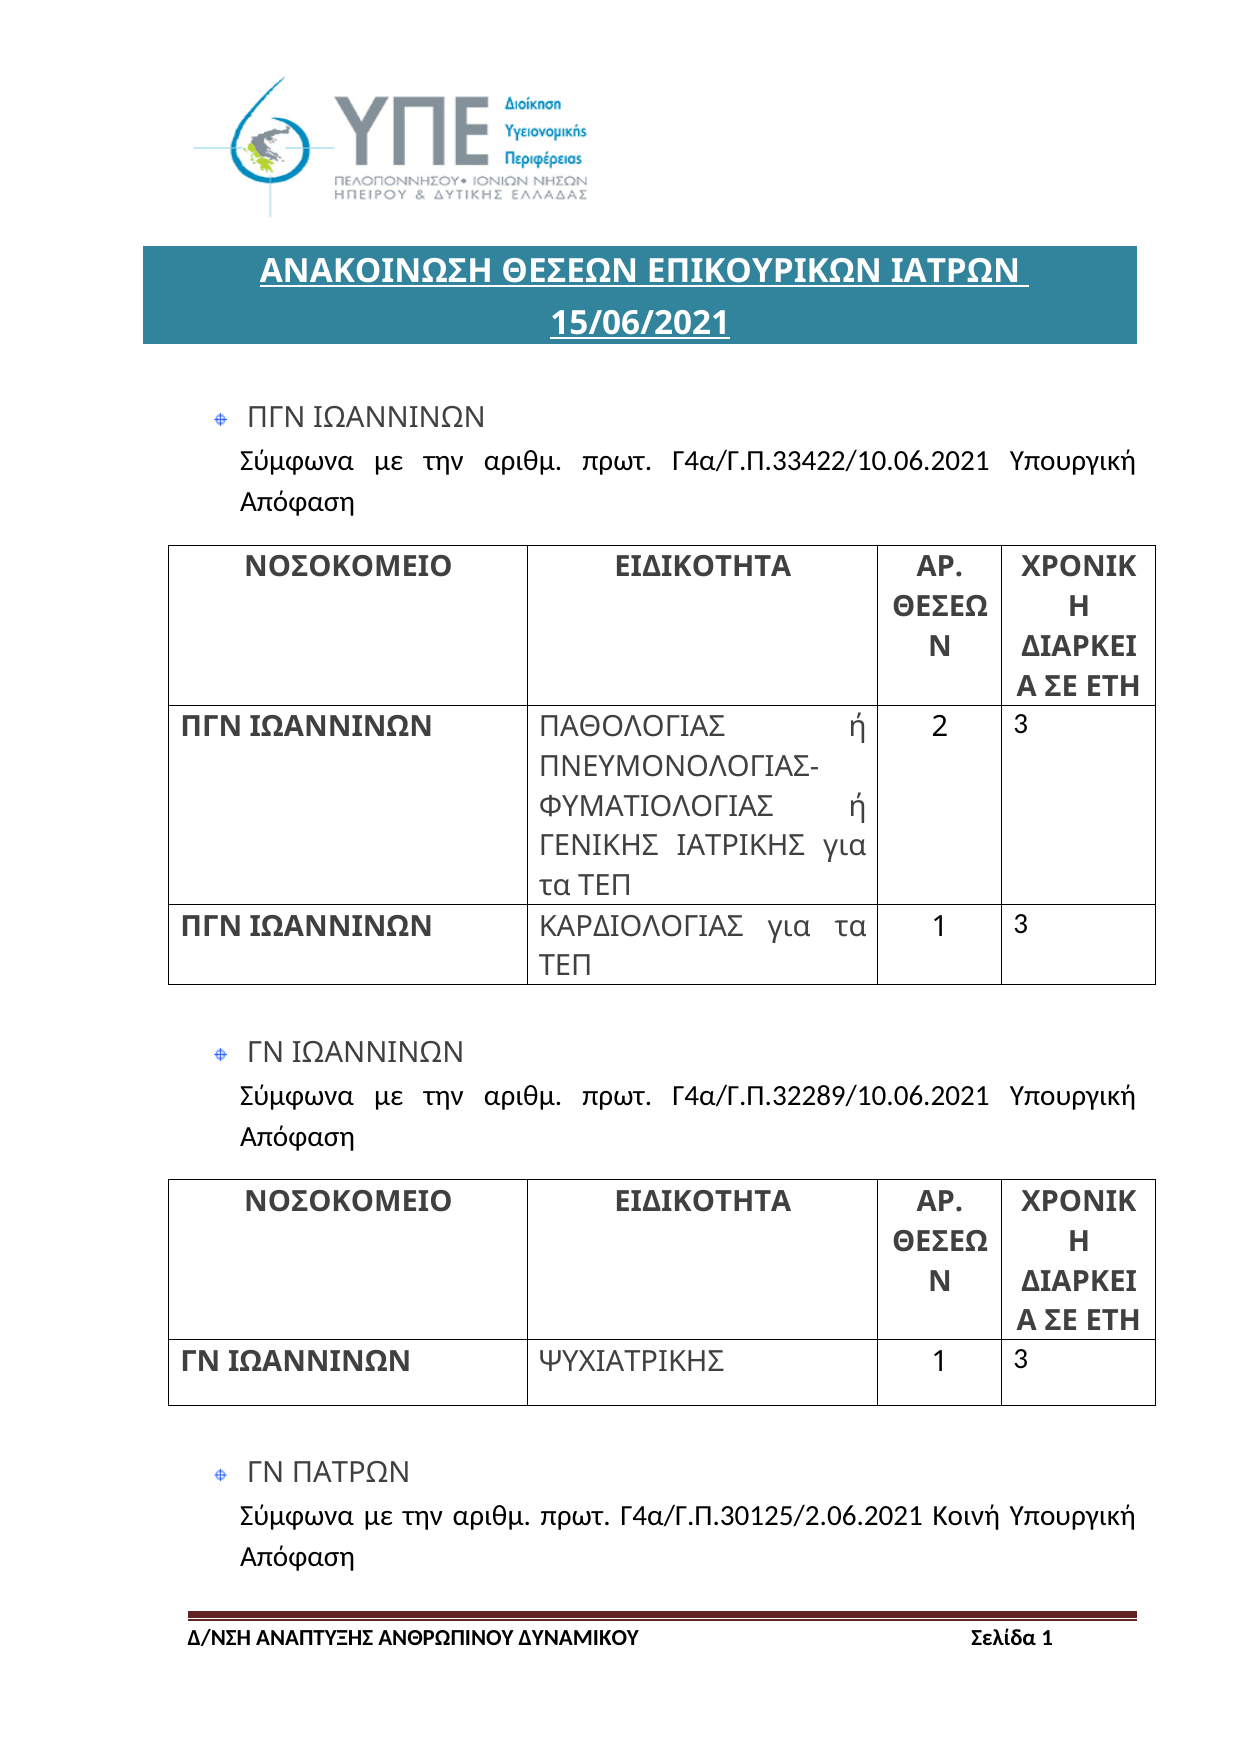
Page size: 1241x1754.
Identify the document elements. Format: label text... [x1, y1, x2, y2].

table_cell ΠΓΝ ΙΩΑΝΝΙΝΩΝ [169, 905, 527, 984]
list Σύμφωνα με την αριθμ. πρωτ. Γ4α/Γ.Π.32289/10.06.2021 Υπουργική Απόφαση [240, 1077, 1137, 1153]
table_cell ΚΑΡΔΙΟΛΟΓΙΑΣ για τα ΤΕΠ [528, 905, 877, 984]
table_header ΕΙΔΙΚΟΤΗΤΑ [528, 1180, 877, 1339]
table_header ΝΟΣΟΚΟΜΕΙΟ [169, 1180, 527, 1339]
table_header ΑΡ. ΘΕΣΕΩΝ [878, 546, 1001, 704]
list ΑΝΑΚΟΙΝΩΣΗ ΘΕΣΕΩΝ ΕΠΙΚΟΥΡΙΚΩΝ ΙΑΤΡΩΝ [143, 246, 1137, 292]
picture [210, 1045, 227, 1063]
table_header ΑΡ. ΘΕΣΕΩΝ [878, 1180, 1001, 1339]
table_cell ΠΑΘΟΛΟΓΙΑΣ ή ΠΝΕΥΜΟΝΟΛΟΓΙΑΣ-ΦΥΜΑΤΙΟΛΟΓΙΑΣ ή ΓΕΝΙΚΗΣ ΙΑΤΡΙΚΗΣ για τα ΤΕΠ [528, 706, 877, 904]
table_cell ΠΓΝ ΙΩΑΝΝΙΝΩΝ [169, 706, 527, 904]
list Σύμφωνα με την αριθμ. πρωτ. Γ4α/Γ.Π.30125/2.06.2021 Κοινή Υπουργική Απόφαση [240, 1497, 1137, 1574]
table_cell 3 [1002, 1340, 1155, 1405]
table_cell 1 [878, 1340, 1001, 1405]
table_header ΝΟΣΟΚΟΜΕΙΟ [169, 546, 527, 704]
table_cell 3 [1002, 706, 1155, 904]
table_header ΧΡΟΝΙΚΗ ΔΙΑΡΚΕΙΑ ΣΕ ΕΤΗ [1002, 546, 1155, 704]
picture [210, 410, 227, 428]
table_header ΧΡΟΝΙΚΗ ΔΙΑΡΚΕΙΑ ΣΕ ΕΤΗ [1002, 1180, 1155, 1339]
table_cell 3 [1002, 905, 1155, 984]
table_header ΕΙΔΙΚΟΤΗΤΑ [528, 546, 877, 704]
table_cell 2 [878, 706, 1001, 904]
table_cell ΨΥΧΙΑΤΡΙΚΗΣ [528, 1340, 877, 1405]
list ΓΝ ΙΩΑΝΝΙΝΩΝ [209, 1031, 1137, 1071]
list ΠΓΝ ΙΩΑΝΝΙΝΩΝ [209, 396, 1137, 436]
table_cell 1 [878, 905, 1001, 984]
picture [187, 73, 593, 222]
picture [210, 1466, 227, 1483]
list 15/06/2021 [143, 298, 1137, 344]
table_cell ΓΝ ΙΩΑΝΝΙΝΩΝ [169, 1340, 527, 1405]
list ΓΝ ΠΑΤΡΩΝ [209, 1452, 1137, 1491]
list Σύμφωνα με την αριθμ. πρωτ. Γ4α/Γ.Π.33422/10.06.2021 Υπουργική Απόφαση [240, 442, 1137, 518]
